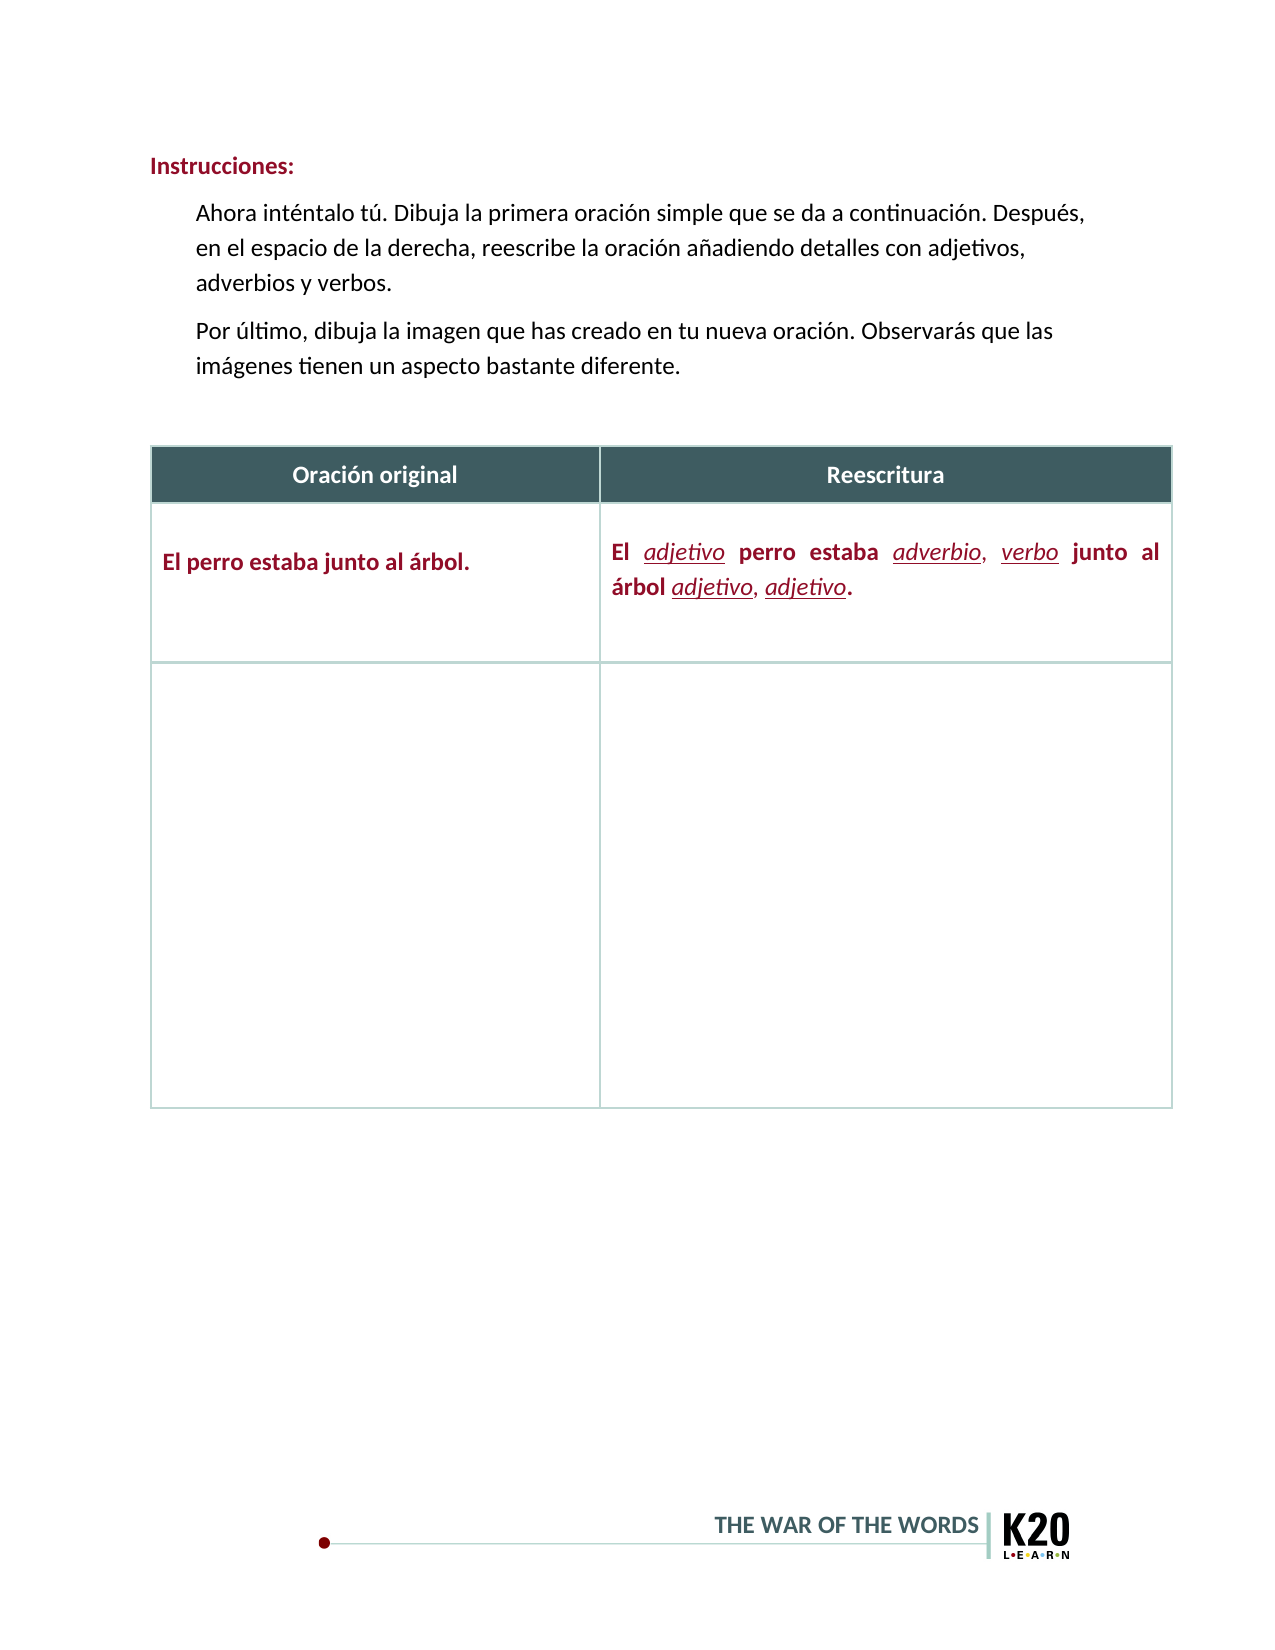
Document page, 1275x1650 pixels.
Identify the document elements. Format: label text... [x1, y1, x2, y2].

table_header Reescritura [601, 447, 1171, 502]
text Por último, dibuja la imagen que has creado en tu nueva oración. Observarás que las imágenes tienen un aspecto bastante diferente. [196, 315, 1101, 381]
text Instrucciones: [150, 150, 1125, 181]
table_cell [601, 664, 1171, 1107]
picture [318, 1509, 1069, 1562]
table_cell [152, 664, 599, 1107]
text Ahora inténtalo tú. Dibuja la primera oración simple que se da a continuación. Después, en el espacio de la derecha, reescribe la oración añadiendo detalles con adjetivos, adverbios y verbos. [196, 197, 1101, 298]
table_cell El adjetivo perro estaba adverbio, verbo junto al árbol adjetivo, adjetivo. [601, 504, 1171, 661]
table_header Oración original [152, 447, 599, 502]
table_cell El perro estaba junto al árbol. [152, 504, 599, 661]
